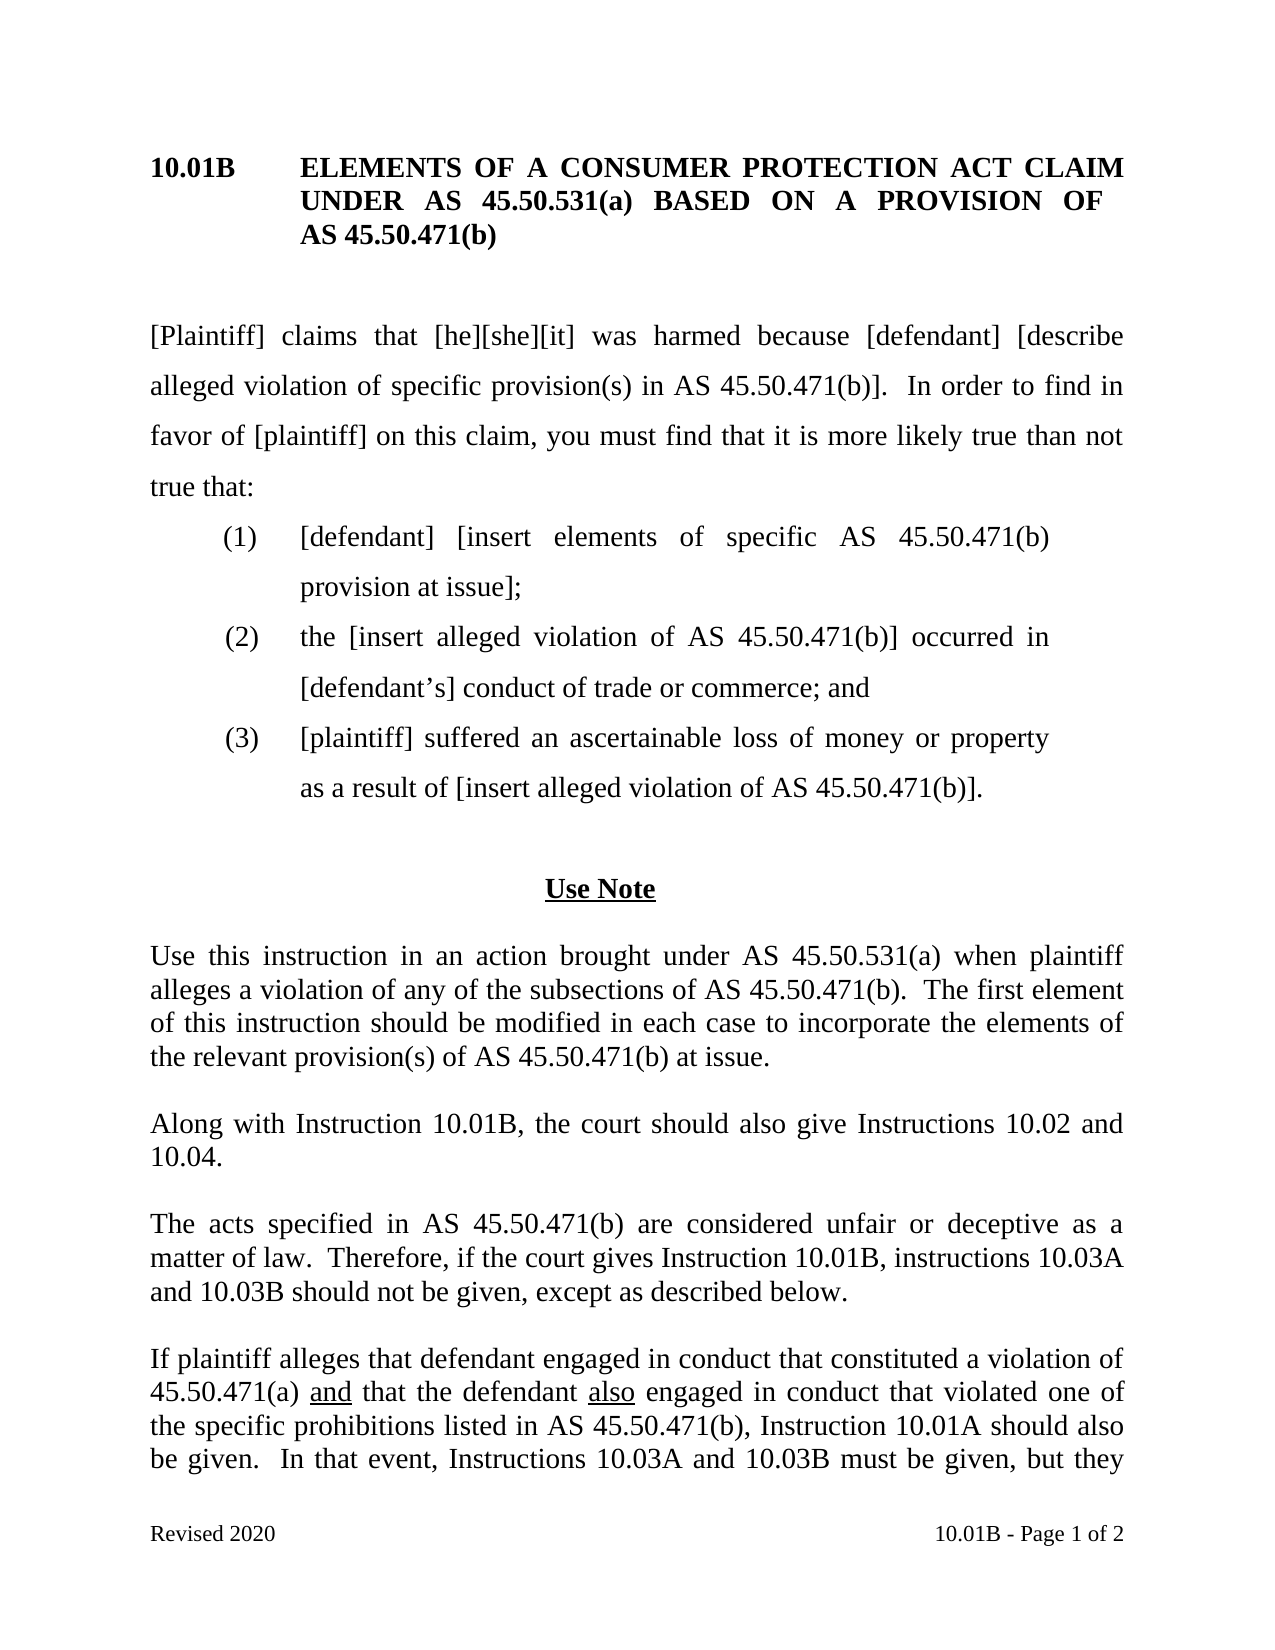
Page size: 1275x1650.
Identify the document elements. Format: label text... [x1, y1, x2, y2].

text Use this instruction in an action brought under AS 45.50.531(a) when plaintiff alleges a violation of any of the subsections of AS 45.50.471(b). The first element of this instruction should be modified in each case to incorporate the elements of the relevant provision(s) of AS 45.50.471(b) at issue. [150, 938, 1125, 1072]
text Along with Instruction 10.01B, the court should also give Instructions 10.02 and 10.04. [150, 1106, 1125, 1173]
text (1) [defendant] [insert elements of specific AS 45.50.471(b) provision at issue]; [216, 519, 1050, 603]
text (3) [plaintiff] suffered an ascertainable loss of money or property as a result of [insert alleged violation of AS 45.50.471(b)]. [225, 720, 1050, 804]
text The acts specified in AS 45.50.471(b) are considered unfair or deceptive as a matter of law. Therefore, if the court gives Instruction 10.01B, instructions 10.03A and 10.03B should not be given, except as described below. [150, 1207, 1125, 1307]
text 10.01B ELEMENTS OF A CONSUMER PROTECTION ACT CLAIM UNDER AS 45.50.531(a) BASED ON A PROVISION OF AS 45.50.471(b) [150, 150, 1125, 251]
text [150, 1341, 1125, 1475]
text Use Note [150, 871, 1050, 905]
text [Plaintiff] claims that [he][she][it] was harmed because [defendant] [describe alleged violation of specific provision(s) in AS 45.50.471(b)]. In order to find in favor of [plaintiff] on this claim, you must find that it is more likely true than not true that: [150, 318, 1125, 502]
text (2) the [insert alleged violation of AS 45.50.471(b)] occurred in [defendant’s] conduct of trade or commerce; and [225, 619, 1050, 703]
